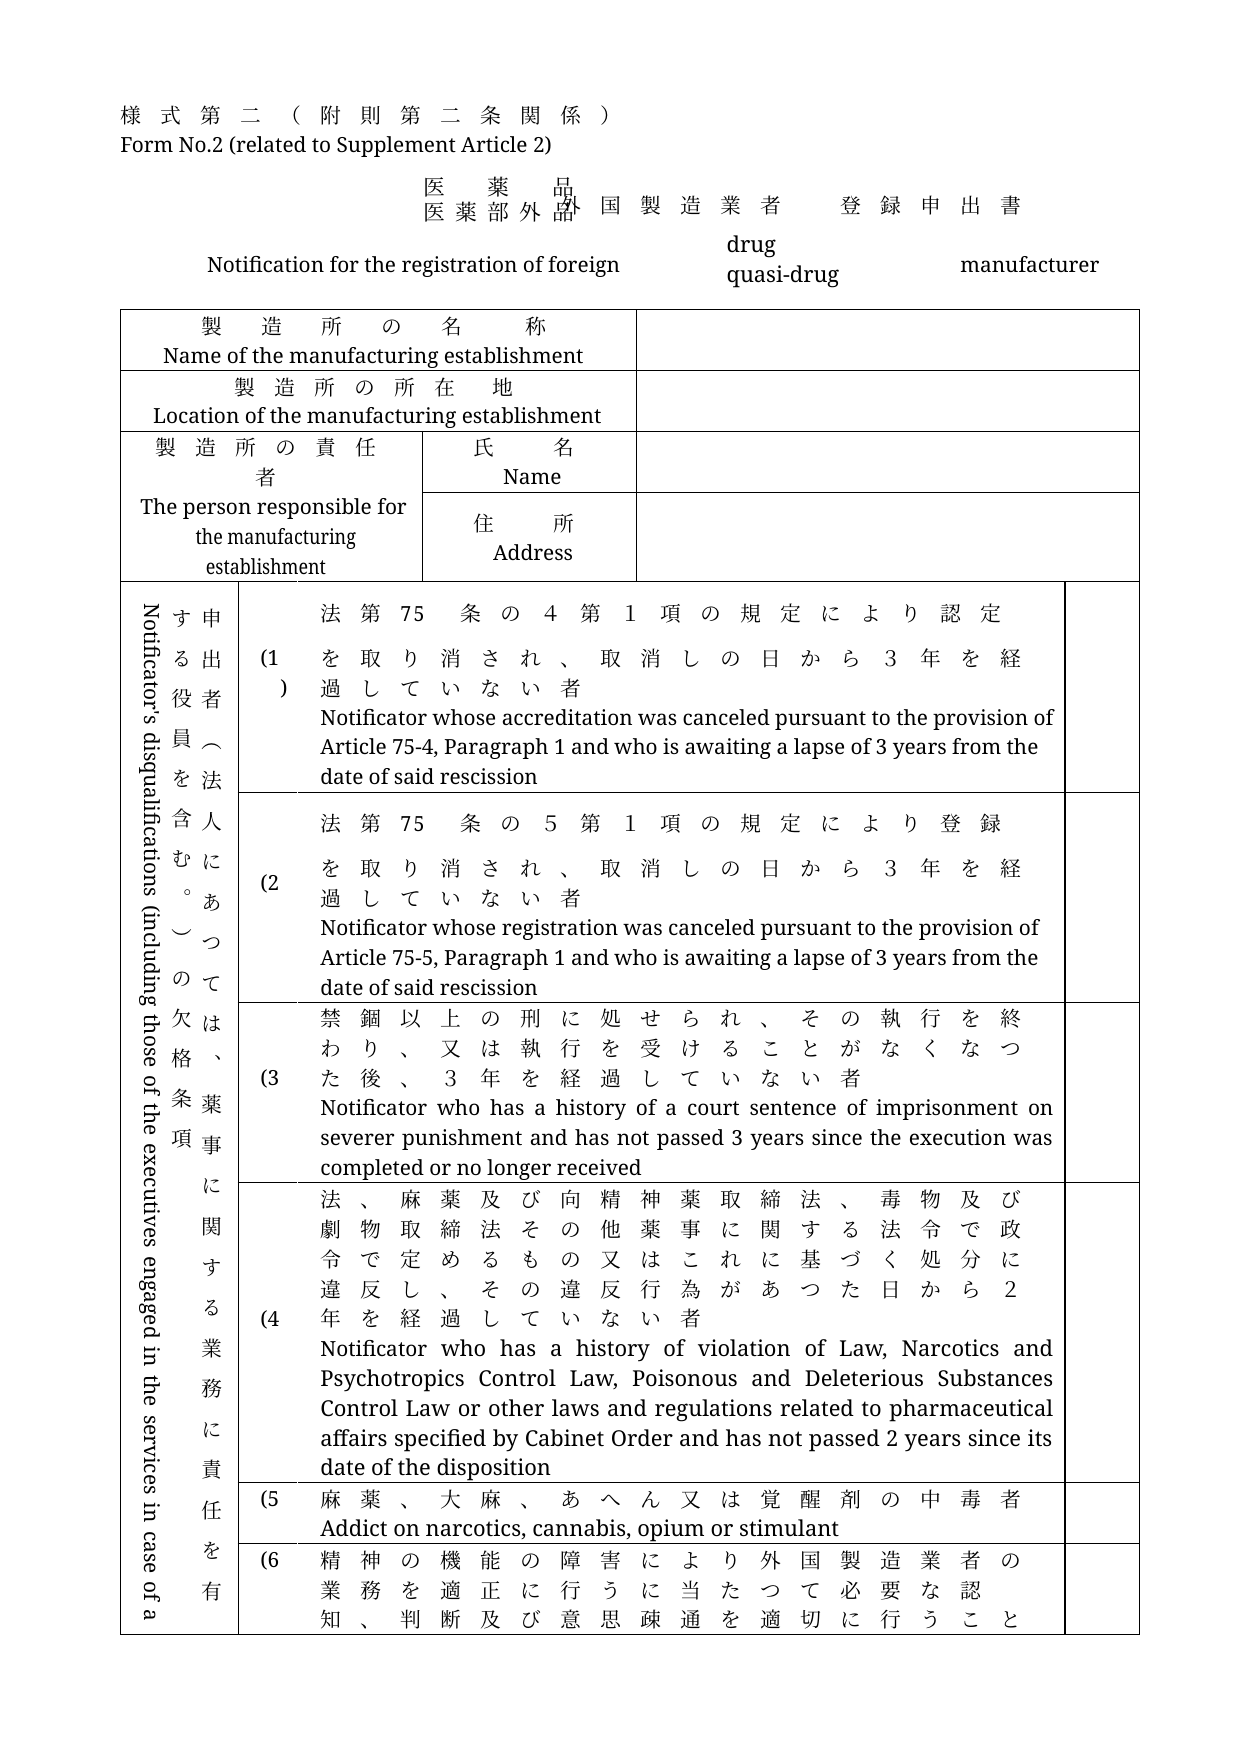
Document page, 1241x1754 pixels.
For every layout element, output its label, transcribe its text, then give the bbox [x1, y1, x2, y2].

text 様式第二（附則第二条関係） [120, 100, 1120, 130]
table_cell 申出者（法人にあつては、薬事に関する業務に責任を有する役員を含む。）の欠格条項 Notificator's disqualifications (including those of the executives engaged in the services in case of a corporation) [121, 582, 238, 1634]
table_header 製造所の名称 Name of the manufacturing establishment [121, 310, 636, 370]
table_cell [1066, 1183, 1139, 1482]
text 外国製造業者 登録申出書 [120, 189, 565, 219]
text Form No.2 (related to Supplement Article 2) [120, 130, 1120, 159]
table_cell (6) [239, 1544, 297, 1634]
table_header [637, 310, 1139, 370]
table_cell [1066, 793, 1139, 1002]
table_cell [1066, 1483, 1139, 1543]
table_cell [1066, 582, 1139, 792]
table_cell 麻薬、大麻、あへん又は覚醒剤の中毒者 Addict on narcotics, cannabis, opium or stimulant [298, 1483, 1064, 1543]
table_cell [637, 432, 1139, 492]
table_cell (3) [239, 1003, 297, 1182]
table_cell (4) [239, 1183, 297, 1482]
table_cell (1) [239, 582, 297, 792]
table_cell [637, 493, 1139, 581]
text Notification for the registration of foreign manufacturer [120, 249, 1120, 279]
table_cell [637, 371, 1139, 431]
table_cell 法第75条の４第１項の規定により認定を取り消され、取消しの日から３年を経過していない者 Notificator whose accreditation was canceled pursuant to the provision of Article 75-4, Paragraph 1 and who is awaiting a lapse of 3 years from the date of said rescission [298, 582, 1064, 792]
text 外国製造業者 登録申出書 [566, 189, 1120, 219]
table_cell 住 所 Address [423, 493, 636, 581]
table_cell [298, 1544, 1064, 1634]
table_cell 氏 名 Name [423, 432, 636, 492]
table_cell 禁錮以上の刑に処せられ、その執行を終わり、又は執行を受けることがなくなつた後、３年を経過していない者 Notificator who has a history of a court sentence of imprisonment on severer punishment and has not passed 3 years since the execution was completed or no longer received [298, 1003, 1064, 1182]
table_cell 製造所の所在地 Location of the manufacturing establishment [121, 371, 636, 431]
table_cell (5) [239, 1483, 297, 1543]
table_cell 法、麻薬及び向精神薬取締法、毒物及び劇物取締法その他薬事に関する法令で政令で定めるもの又はこれに基づく処分に違反し、その違反行為があつた日から２年を経過していない者 Notificator who has a history of violation of Law, Narcotics and Psychotropics Control Law, Poisonous and Deleterious Substances Control Law or other laws and regulations related to pharmaceutical affairs specified by Cabinet Order and has not passed 2 years since its date of the disposition [298, 1183, 1064, 1482]
table_cell (2) [239, 793, 297, 1002]
table_cell 製造所の責任者 The person responsible for the manufacturing establishment [121, 432, 422, 581]
table_cell [1066, 1544, 1139, 1634]
table_cell [1066, 1003, 1139, 1182]
table_cell 法第75条の５第１項の規定により登録を取り消され、取消しの日から３年を経過していない者 Notificator whose registration was canceled pursuant to the provision of Article 75-5, Paragraph 1 and who is awaiting a lapse of 3 years from the date of said rescission [298, 793, 1064, 1002]
